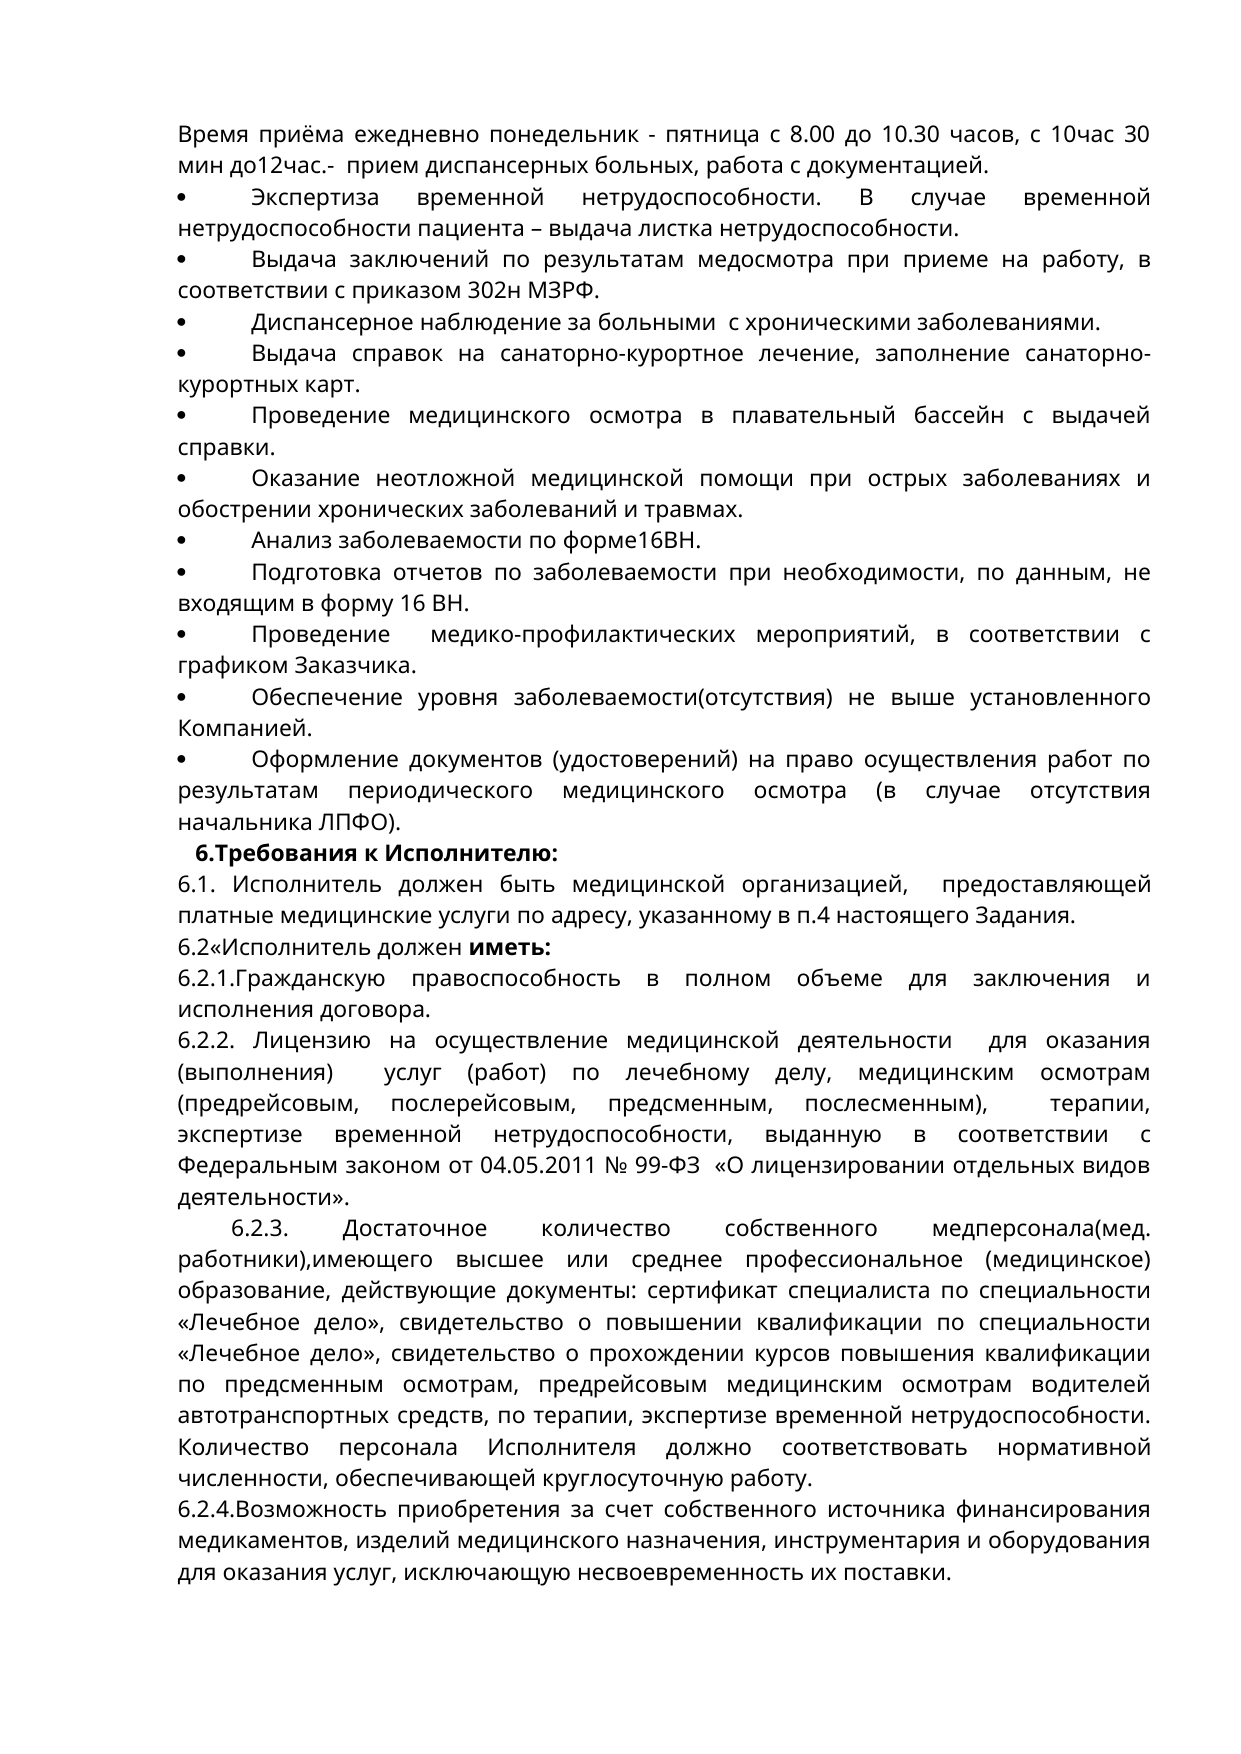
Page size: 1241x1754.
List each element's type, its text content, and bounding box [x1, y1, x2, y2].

list Выдача заключений по результатам медосмотра при приеме на работу, в соответствии с приказом 302н МЗРФ. [177, 243, 1152, 306]
list Проведение медико-профилактических мероприятий, в соответствии с графиком Заказчика. [177, 618, 1152, 681]
list Диспансерное наблюдение за больными с хроническими заболеваниями. [177, 306, 1152, 337]
list Оформление документов (удостоверений) на право осуществления работ по результатам периодического медицинского осмотра (в случае отсутствия начальника ЛПФО). [177, 743, 1152, 837]
text 6.2.4.Возможность приобретения за счет собственного источника финансирования медикаментов, изделий медицинского назначения, инструментария и оборудования для оказания услуг, исключающую несвоевременность их поставки. [177, 1493, 1152, 1587]
text 6.2«Исполнитель должен иметь: [177, 931, 1152, 962]
text Время приёма ежедневно понедельник - пятница с 8.00 до 10.30 часов, с 10час 30 мин до12час.- прием диспансерных больных, работа с документацией. [177, 118, 1152, 181]
list Анализ заболеваемости по форме16ВН. [177, 524, 1152, 556]
list Оказание неотложной медицинской помощи при острых заболеваниях и обострении хронических заболеваний и травмах. [177, 462, 1152, 524]
text 6.2.2. Лицензию на осуществление медицинской деятельности для оказания (выполнения) услуг (работ) по лечебному делу, медицинским осмотрам (предрейсовым, послерейсовым, предсменным, послесменным), терапии, экспертизе временной нетрудоспособности, выданную в соответствии с Федеральным законом от 04.05.2011 № 99-ФЗ «О лицензировании отдельных видов деятельности». [177, 1024, 1152, 1212]
text 6.1. Исполнитель должен быть медицинской организацией, предоставляющей платные медицинские услуги по адресу, указанному в п.4 настоящего Задания. [177, 868, 1152, 931]
list Обеспечение уровня заболеваемости(отсутствия) не выше установленного Компанией. [177, 681, 1152, 743]
list Экспертиза временной нетрудоспособности. В случае временной нетрудоспособности пациента – выдача листка нетрудоспособности. [177, 181, 1152, 243]
text 6.Требования к Исполнителю: [177, 837, 1152, 868]
list Выдача справок на санаторно-курортное лечение, заполнение санаторно-курортных карт. [177, 337, 1152, 399]
list Подготовка отчетов по заболеваемости при необходимости, по данным, не входящим в форму 16 ВН. [177, 556, 1152, 618]
text 6.2.1.Гражданскую правоспособность в полном объеме для заключения и исполнения договора. [177, 962, 1152, 1024]
list Проведение медицинского осмотра в плавательный бассейн с выдачей справки. [177, 399, 1152, 462]
text 6.2.3. Достаточное количество собственного медперсонала(мед. работники),имеющего высшее или среднее профессиональное (медицинское) образование, действующие документы: сертификат специалиста по специальности «Лечебное дело», свидетельство о повышении квалификации по специальности «Лечебное дело», свидетельство о прохождении курсов повышения квалификации по предсменным осмотрам, предрейсовым медицинским осмотрам водителей автотранспортных средств, по терапии, экспертизе временной нетрудоспособности. Количество персонала Исполнителя должно соответствовать нормативной численности, обеспечивающей круглосуточную работу. [177, 1212, 1152, 1493]
